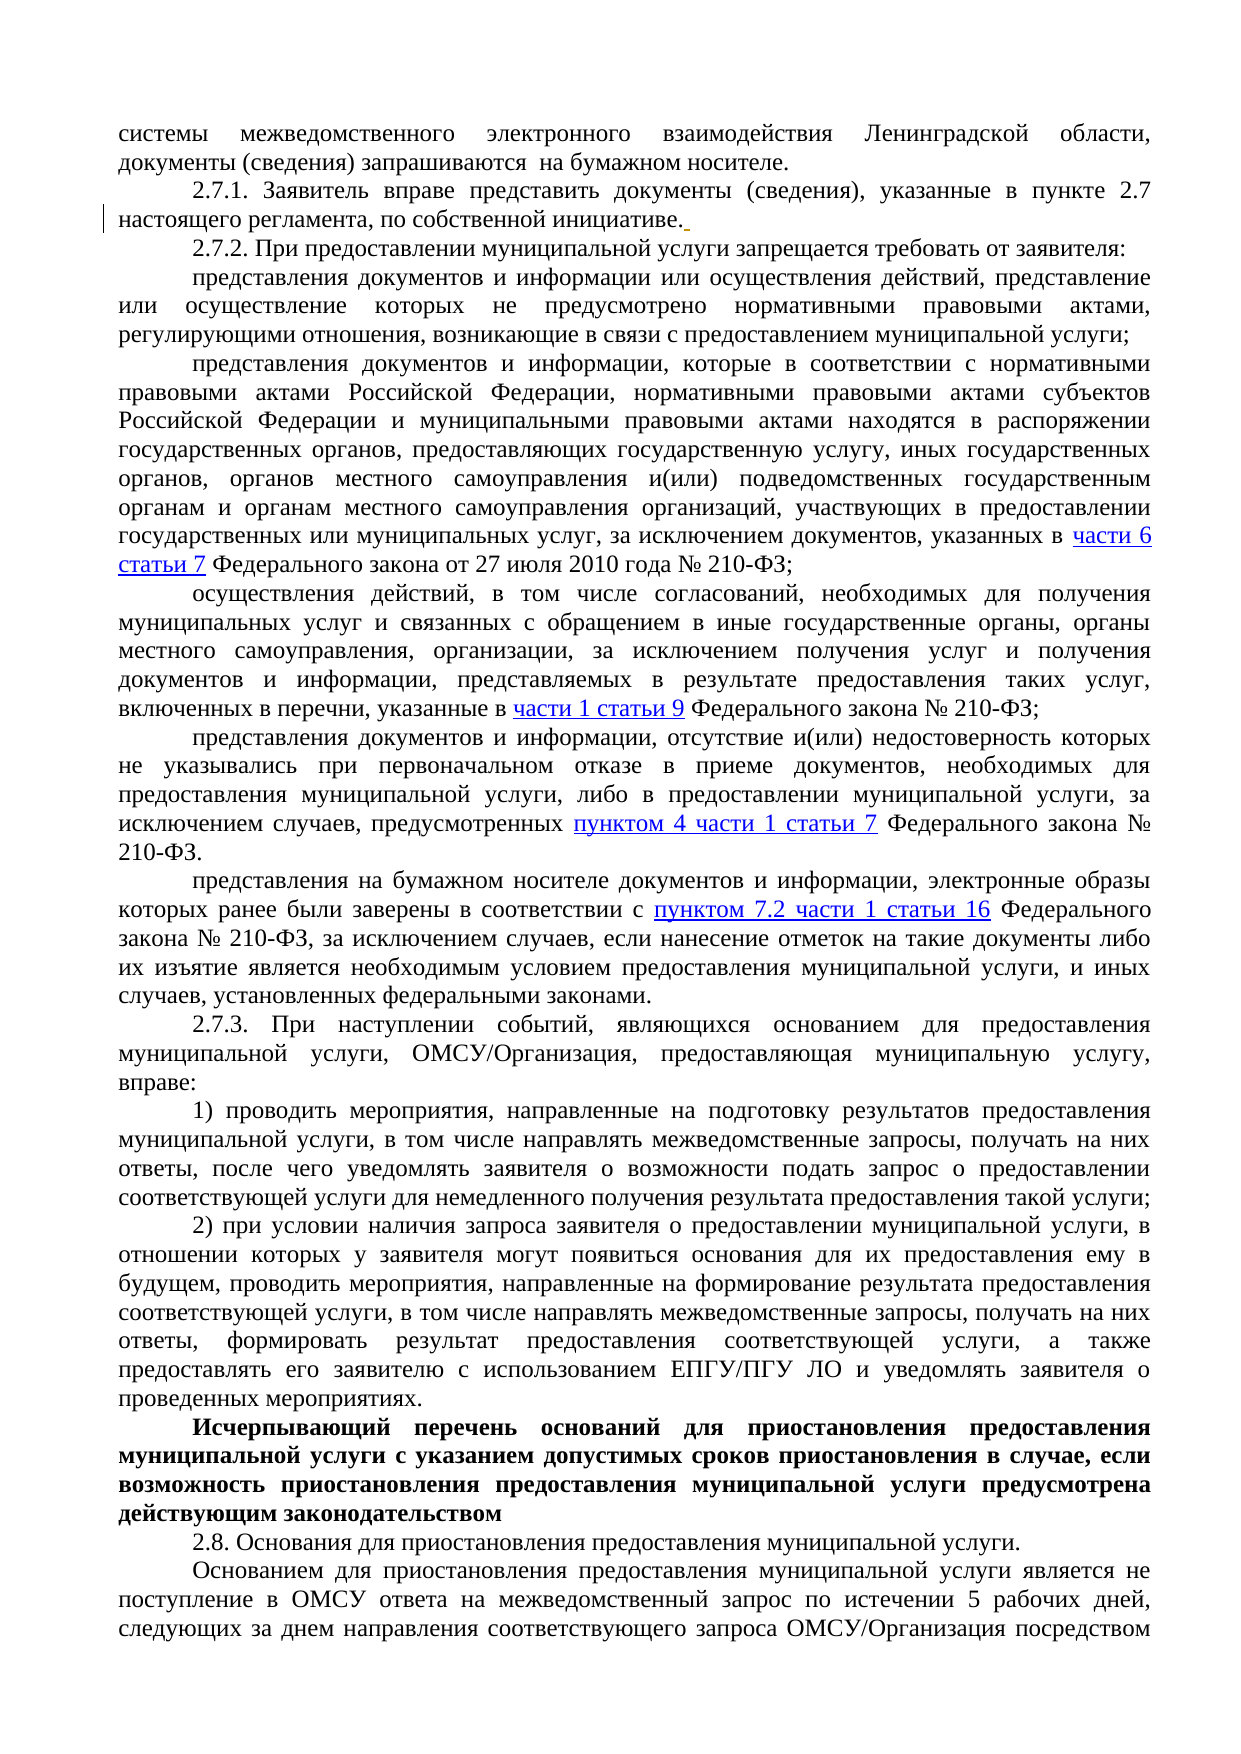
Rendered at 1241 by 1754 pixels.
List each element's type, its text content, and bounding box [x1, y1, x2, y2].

text представления на бумажном носителе документов и информации, электронные образы которых ранее были заверены в соответствии с пунктом 7.2 части 1 статьи 16 Федерального закона № 210-ФЗ, за исключением случаев, если нанесение отметок на такие документы либо их изъятие является необходимым условием предоставления муниципальной услуги, и иных случаев, установленных федеральными законами. [118, 866, 1152, 1009]
text представления документов и информации или осуществления действий, представление или осуществление которых не предусмотрено нормативными правовыми актами, регулирующими отношения, возникающие в связи с предоставлением муниципальной услуги; [118, 262, 1152, 348]
text 2.7.3. При наступлении событий, являющихся основанием для предоставления муниципальной услуги, ОМСУ/Организация, предоставляющая муниципальную услугу, вправе: [118, 1009, 1152, 1096]
text Исчерпывающий перечень оснований для приостановления предоставления муниципальной услуги с указанием допустимых сроков приостановления в случае, если возможность приостановления предоставления муниципальной услуги предусмотрена действующим законодательством [118, 1412, 1152, 1527]
text представления документов и информации, отсутствие и(или) недостоверность которых не указывались при первоначальном отказе в приеме документов, необходимых для предоставления муниципальной услуги, либо в предоставлении муниципальной услуги, за исключением случаев, предусмотренных пунктом 4 части 1 статьи 7 Федерального закона № 210-ФЗ. [118, 722, 1152, 866]
text 2.8. Основания для приостановления предоставления муниципальной услуги. [118, 1527, 1152, 1556]
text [118, 118, 1152, 176]
text 2) при условии наличия запроса заявителя о предоставлении муниципальной услуги, в отношении которых у заявителя могут появиться основания для их предоставления ему в будущем, проводить мероприятия, направленные на формирование результата предоставления соответствующей услуги, в том числе направлять межведомственные запросы, получать на них ответы, формировать результат предоставления соответствующей услуги, а также предоставлять его заявителю с использованием ЕПГУ/ПГУ ЛО и уведомлять заявителя о проведенных мероприятиях. [118, 1211, 1152, 1412]
text 2.7.2. При предоставлении муниципальной услуги запрещается требовать от заявителя: [118, 233, 1152, 262]
text осуществления действий, в том числе согласований, необходимых для получения муниципальных услуг и связанных с обращением в иные государственные органы, органы местного самоуправления, организации, за исключением получения услуг и получения документов и информации, представляемых в результате предоставления таких услуг, включенных в перечни, указанные в части 1 статьи 9 Федерального закона № 210-ФЗ; [118, 578, 1152, 722]
text 2.7.1. Заявитель вправе представить документы (сведения), указанные в пункте 2.7 настоящего регламента, по собственной инициативе. [118, 176, 1152, 233]
text 1) проводить мероприятия, направленные на подготовку результатов предоставления муниципальной услуги, в том числе направлять межведомственные запросы, получать на них ответы, после чего уведомлять заявителя о возможности подать запрос о предоставлении соответствующей услуги для немедленного получения результата предоставления такой услуги; [118, 1096, 1152, 1211]
text представления документов и информации, которые в соответствии с нормативными правовыми актами Российской Федерации, нормативными правовыми актами субъектов Российской Федерации и муниципальными правовыми актами находятся в распоряжении государственных органов, предоставляющих государственную услугу, иных государственных органов, органов местного самоуправления и(или) подведомственных государственным органам и органам местного самоуправления организаций, участвующих в предоставлении государственных или муниципальных услуг, за исключением документов, указанных в части 6 статьи 7 Федерального закона от 27 июля 2010 года № 210-ФЗ; [118, 348, 1152, 578]
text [118, 1556, 1152, 1642]
